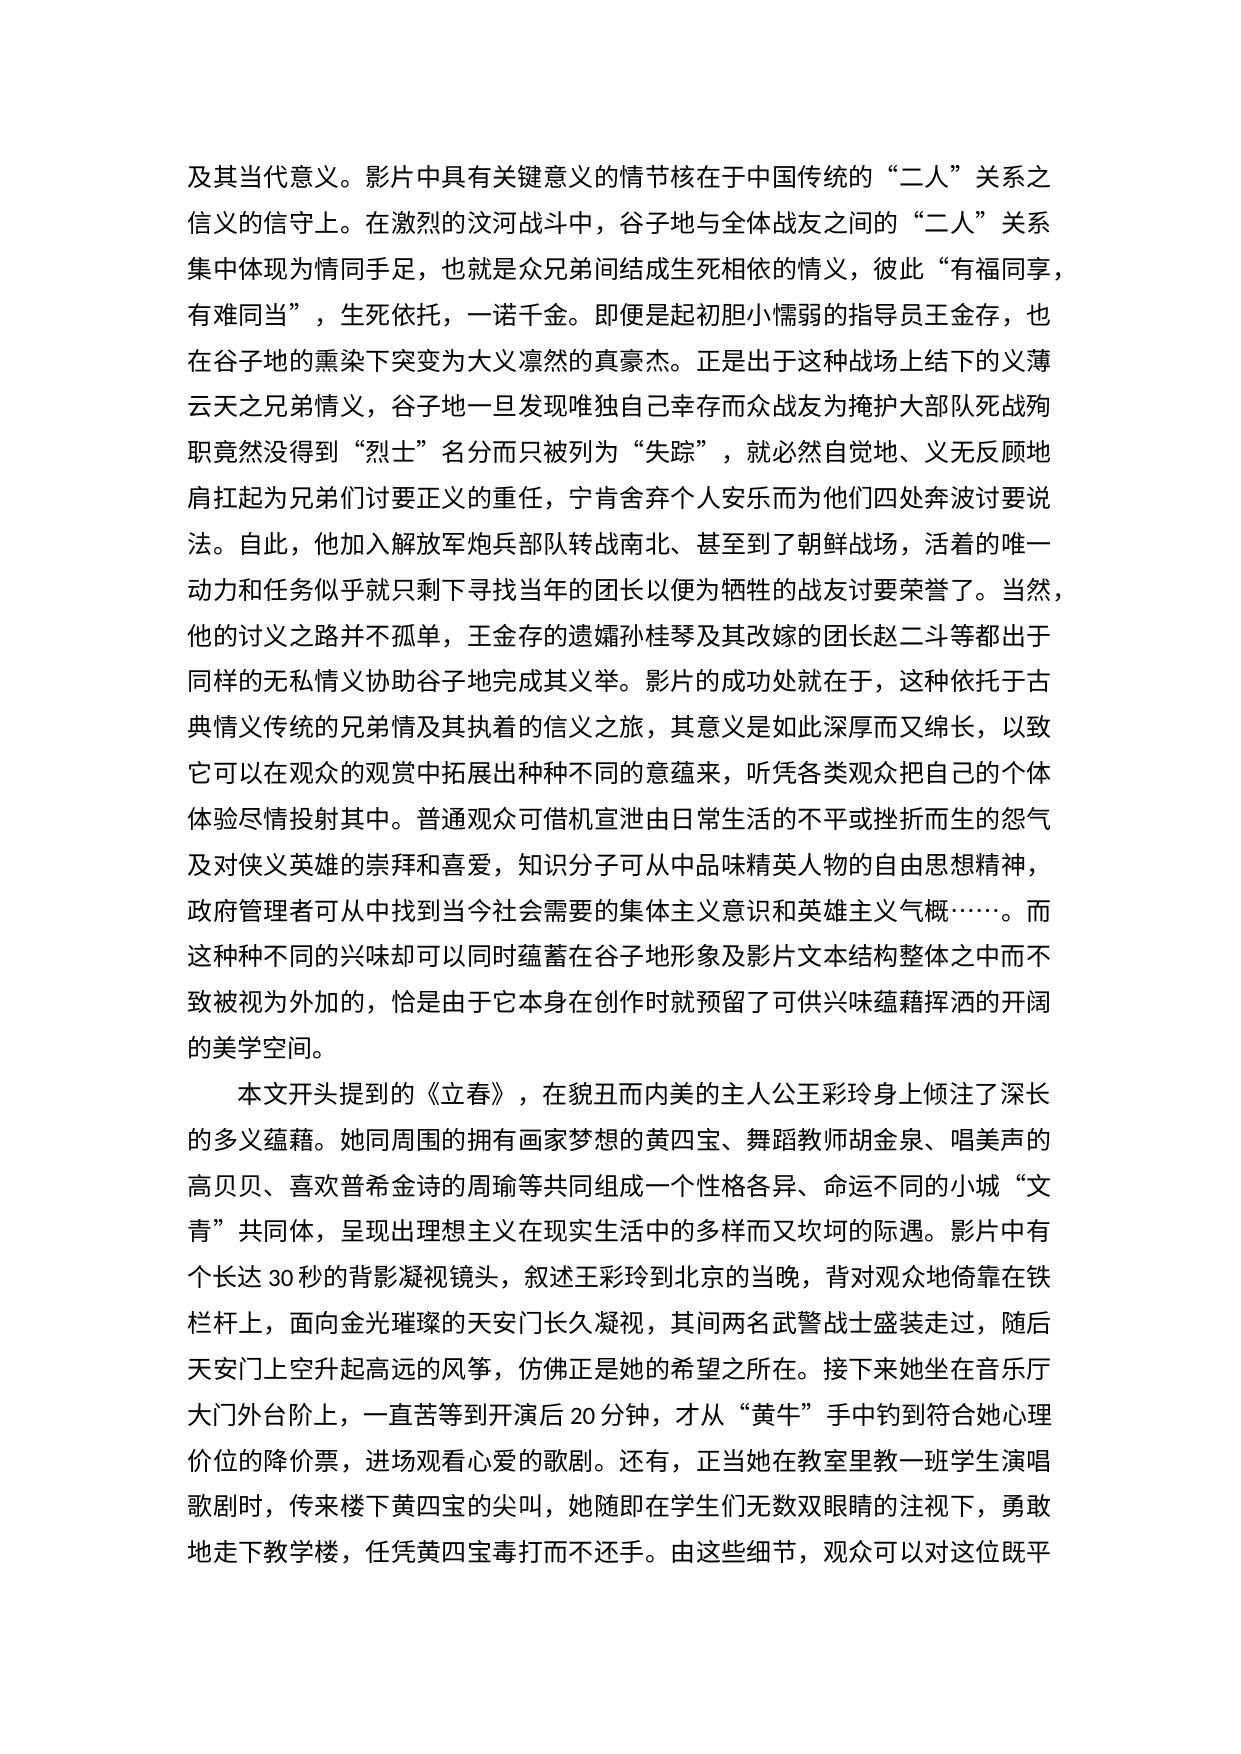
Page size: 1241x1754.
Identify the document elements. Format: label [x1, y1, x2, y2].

text [187, 1067, 1053, 1571]
text [187, 150, 1053, 1067]
